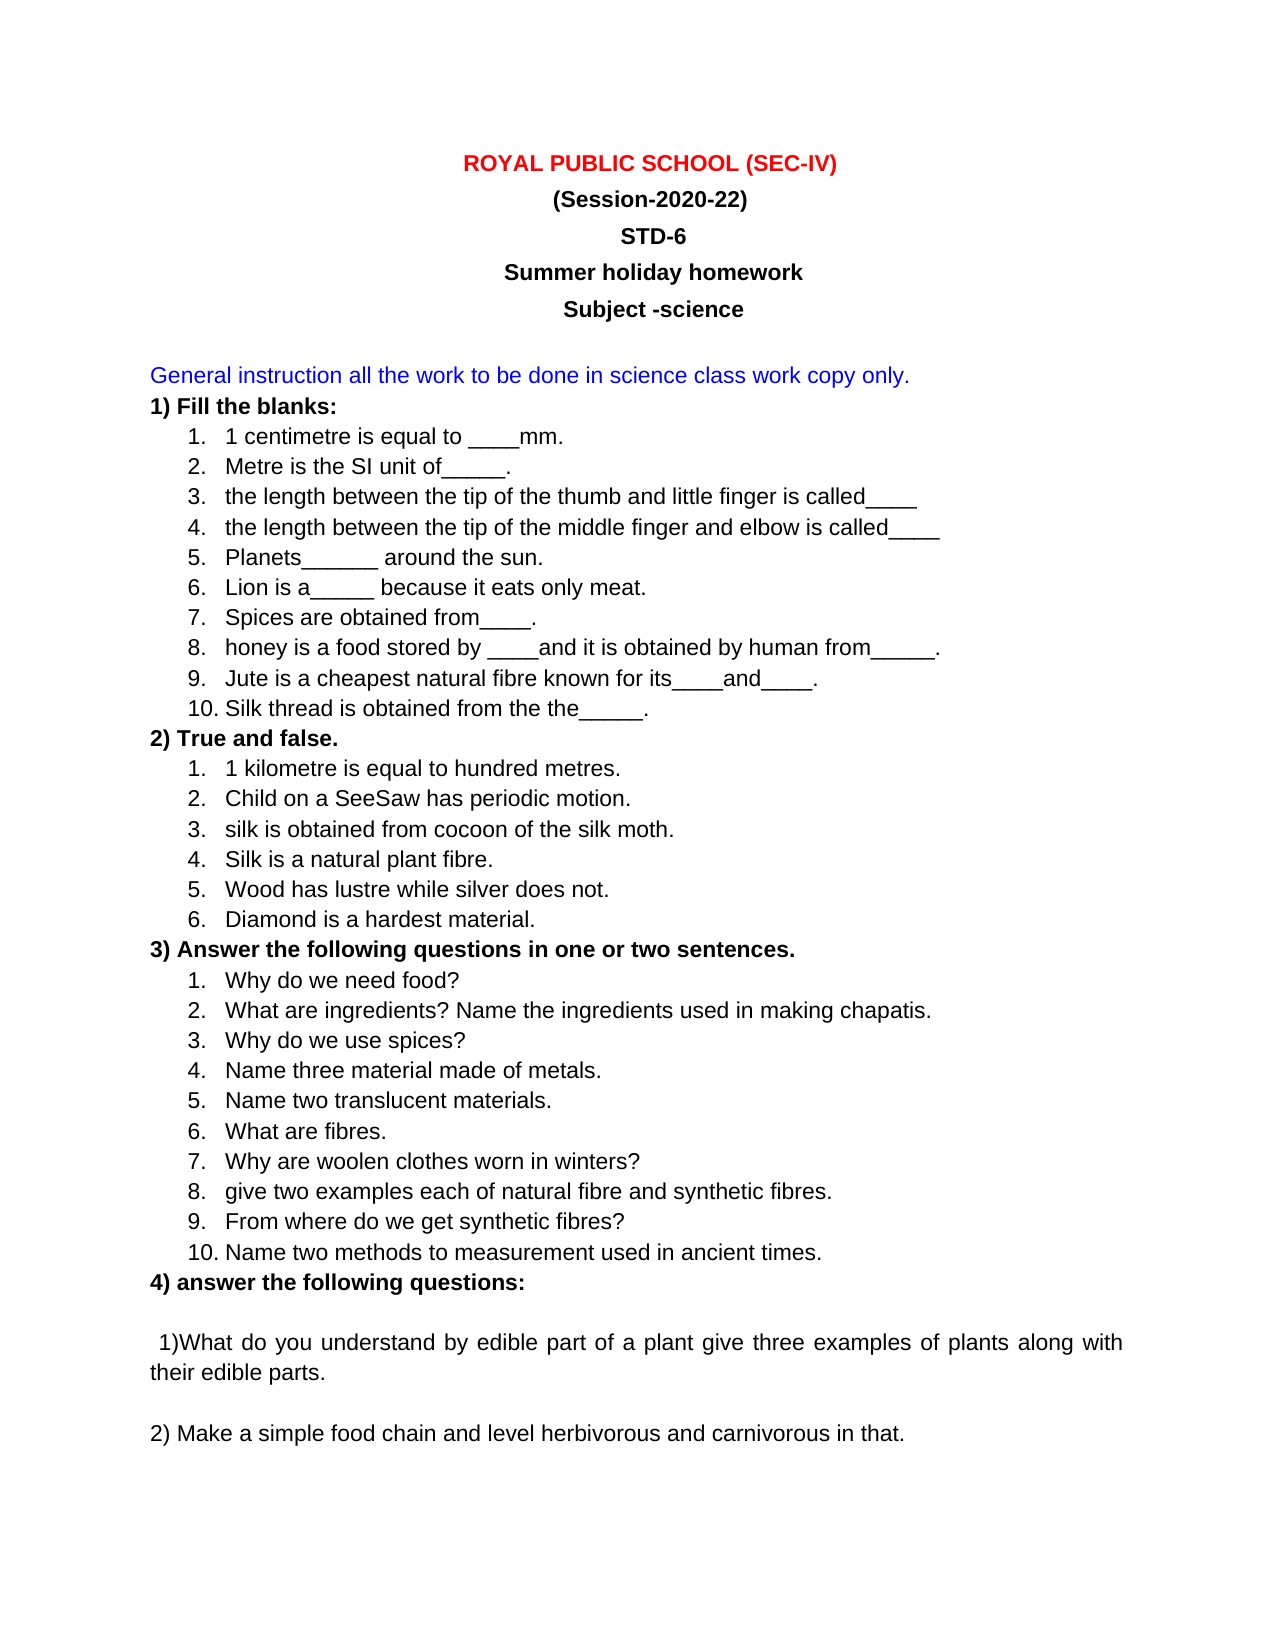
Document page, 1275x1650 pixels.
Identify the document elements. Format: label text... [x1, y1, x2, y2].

list Why are woolen clothes worn in winters? [187, 1148, 1125, 1174]
title STD-6 [150, 223, 1125, 249]
list Why do we need food? [187, 967, 1125, 993]
list Planets______ around the sun. [187, 544, 1125, 570]
title Subject -science [150, 296, 1125, 322]
list Silk is a natural plant fibre. [187, 846, 1125, 872]
text General instruction all the work to be done in science class work copy only. [150, 362, 1125, 389]
list give two examples each of natural fibre and synthetic fibres. [187, 1178, 1125, 1204]
list Lion is a_____ because it eats only meat. [187, 574, 1125, 600]
title (Session-2020-22) [150, 186, 1125, 213]
list Metre is the SI unit of_____. [187, 453, 1125, 479]
list the length between the tip of the thumb and little finger is called____ [187, 483, 1125, 510]
list Jute is a cheapest natural fibre known for its____and____. [187, 664, 1125, 691]
list Wood has lustre while silver does not. [187, 876, 1125, 902]
text 3) Answer the following questions in one or two sentences. [150, 936, 1125, 963]
list Why do we use spices? [187, 1027, 1125, 1053]
text 1) Fill the blanks: [150, 393, 1125, 419]
list Name three material made of metals. [187, 1057, 1125, 1084]
list Diamond is a hardest material. [187, 906, 1125, 933]
text 2) Make a simple food chain and level herbivorous and carnivorous in that. [150, 1420, 1125, 1446]
list Spices are obtained from____. [187, 604, 1125, 631]
list From where do we get synthetic fibres? [187, 1208, 1125, 1235]
list 1 kilometre is equal to hundred metres. [187, 755, 1125, 782]
list Name two methods to measurement used in ancient times. [187, 1238, 1125, 1265]
text 4) answer the following questions: [150, 1269, 1125, 1295]
list Silk thread is obtained from the the_____. [187, 695, 1125, 721]
text 2) True and false. [150, 725, 1125, 751]
title ROYAL PUBLIC SCHOOL (SEC-IV) [150, 150, 1125, 176]
text 1)What do you understand by edible part of a plant give three examples of plants along with their edible parts. [150, 1329, 1125, 1386]
list honey is a food stored by ____and it is obtained by human from_____. [187, 634, 1125, 661]
list 1 centimetre is equal to ____mm. [187, 423, 1125, 449]
list What are ingredients? Name the ingredients used in making chapatis. [187, 997, 1125, 1023]
list Name two translucent materials. [187, 1087, 1125, 1114]
list What are fibres. [187, 1118, 1125, 1144]
list Child on a SeeSaw has periodic motion. [187, 785, 1125, 812]
list the length between the tip of the middle finger and elbow is called____ [187, 513, 1125, 540]
list silk is obtained from cocoon of the silk moth. [187, 816, 1125, 842]
title Summer holiday homework [150, 259, 1125, 286]
